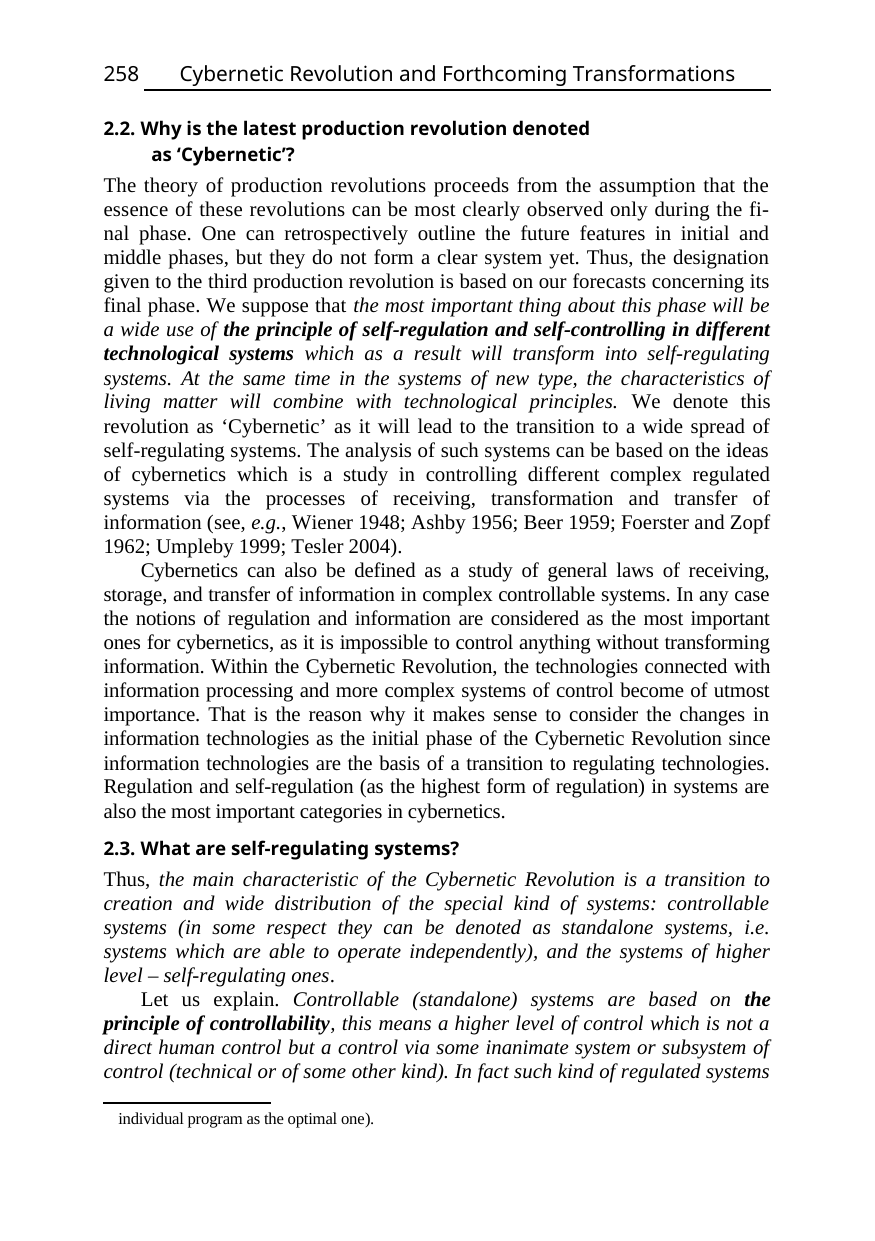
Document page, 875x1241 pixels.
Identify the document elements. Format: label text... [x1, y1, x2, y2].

text 2.3. What are self-regulating systems? [103, 835, 771, 861]
text 2.2. Why is the latest production revolution denoted as ‘Cybernetic’? [103, 116, 771, 167]
text Thus, the main characteristic of the Cybernetic Revolution is a transition to creation and wide distribution of the special kind of systems: controllable systems (in some respect they can be denoted as standalone systems, i.e. systems which are able to operate independently), and the systems of higher level – self-regulating ones. [103, 867, 771, 987]
text The theory of production revolutions proceeds from the assumption that the essence of these revolutions can be most clearly observed only during the fi-nal phase. One can retrospectively outline the future features in initial and middle phases, but they do not form a clear system yet. Thus, the designation given to the third production revolution is based on our forecasts concerning its final phase. We suppose that the most important thing about this phase will be a wide use of the principle of self-regulation and self-controlling in different technological systems which as a result will transform into self-regulating systems. At the same time in the systems of new type, the characteristics of living matter will combine with technological principles. We denote this revolution as ‘Cybernetic’ as it will lead to the transition to a wide spread of self-regulating systems. The analysis of such systems can be based on the ideas of cybernetics which is a study in controlling different complex regulated systems via the processes of receiving, transformation and transfer of information (see, e.g., Wiener 1948; Ashby 1956; Beer 1959; Foerster and Zopf 1962; Umpleby 1999; Tesler 2004). [103, 173, 771, 558]
text Cybernetics can also be defined as a study of general laws of receiving, storage, and transfer of information in complex controllable systems. In any case the notions of regulation and information are considered as the most important ones for cybernetics, as it is impossible to control anything without transforming information. Within the Cybernetic Revolution, the technologies connected with information processing and more complex systems of control become of utmost importance. That is the reason why it makes sense to consider the changes in information technologies as the initial phase of the Cybernetic Revolution since information technologies are the basis of a transition to regulating technologies. Regulation and self-regulation (as the highest form of regulation) in systems are also the most important categories in cybernetics. [103, 558, 771, 823]
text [103, 987, 771, 1083]
